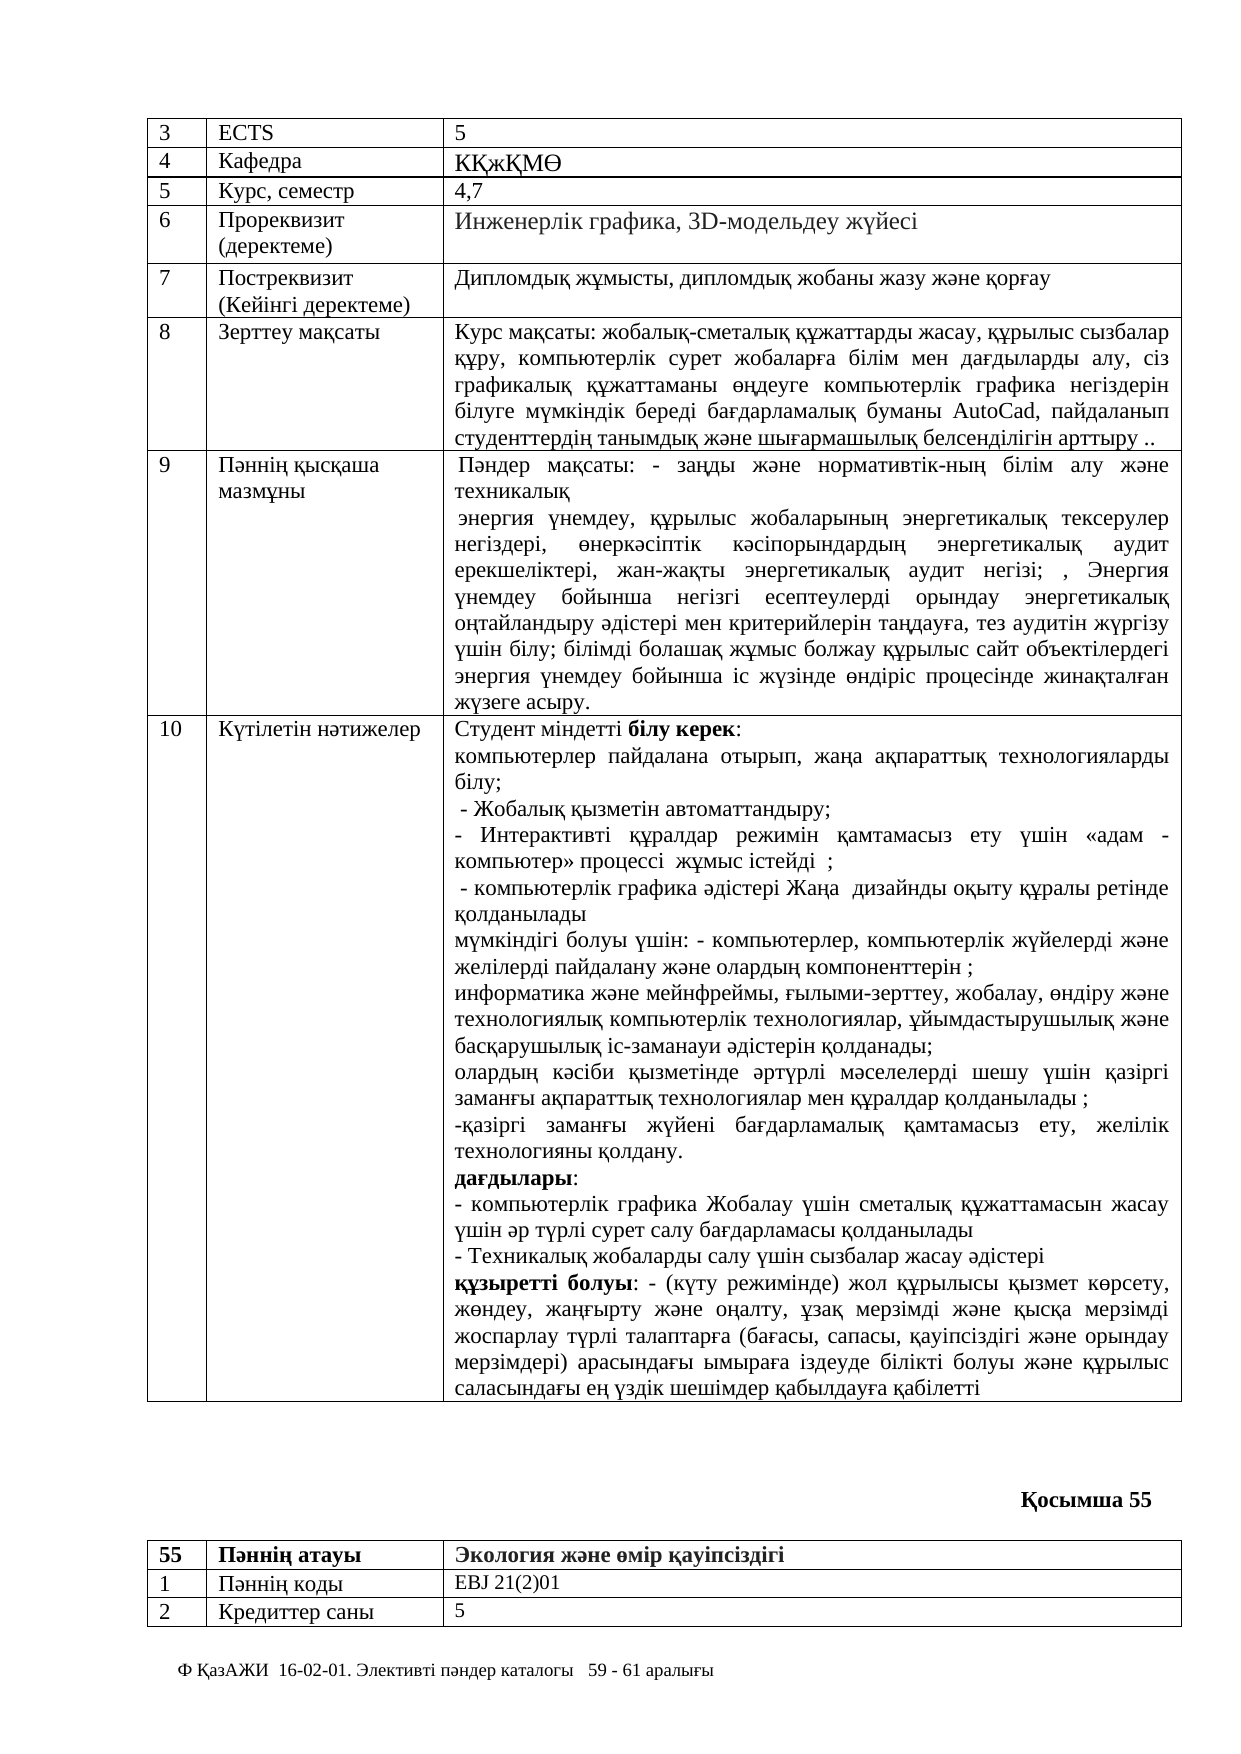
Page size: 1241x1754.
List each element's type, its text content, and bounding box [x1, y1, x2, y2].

table_cell 4,7 [444, 178, 1181, 205]
table_cell 8 [148, 318, 206, 450]
table_cell Кредиттер саны [207, 1598, 443, 1626]
table_cell Прореквизит (деректеме) [207, 206, 443, 263]
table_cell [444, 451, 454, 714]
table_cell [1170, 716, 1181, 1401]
table_cell 10 [148, 716, 206, 1401]
table_cell 9 [148, 451, 206, 714]
table_cell 1 [148, 1570, 206, 1597]
table_cell Инженерлік графика, 3D-модельдеу жүйесі [444, 206, 1181, 263]
table_cell ECTS [207, 119, 443, 147]
table_header 55 [148, 1541, 206, 1569]
text Қосымша 55 [177, 1486, 1152, 1512]
table_cell Пәннің қысқаша мазмұны [207, 451, 443, 714]
table_cell Зерттеу мақсаты [207, 318, 443, 450]
table_cell Күтілетін нәтижелер [207, 716, 443, 1401]
table_cell Курс, семестр [207, 178, 443, 205]
table_cell 5 [444, 1598, 1181, 1626]
table_cell 5 [444, 119, 1181, 147]
table_cell Дипломдық жұмысты, дипломдық жобаны жазу және қорғау [444, 264, 1181, 317]
table_cell 4 [148, 148, 206, 176]
table_cell 3 [148, 119, 206, 147]
table_cell EBJ 21(2)01 [444, 1570, 1181, 1597]
table_cell КҚжҚМӨ [444, 148, 1181, 176]
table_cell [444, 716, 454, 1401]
table_cell 7 [148, 264, 206, 317]
table_header Экология және өмір қауіпсіздігі [444, 1541, 1181, 1569]
table_cell 5 [148, 178, 206, 205]
table_cell Постреквизит (Кейінгі деректеме) [207, 264, 443, 317]
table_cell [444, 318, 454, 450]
table_header Пәннің атауы [207, 1541, 443, 1569]
table_cell 6 [148, 206, 206, 263]
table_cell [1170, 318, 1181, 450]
table_cell Кафедра [207, 148, 443, 176]
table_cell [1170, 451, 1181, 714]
table_cell Пәннің коды [207, 1570, 443, 1597]
table_cell 2 [148, 1598, 206, 1626]
